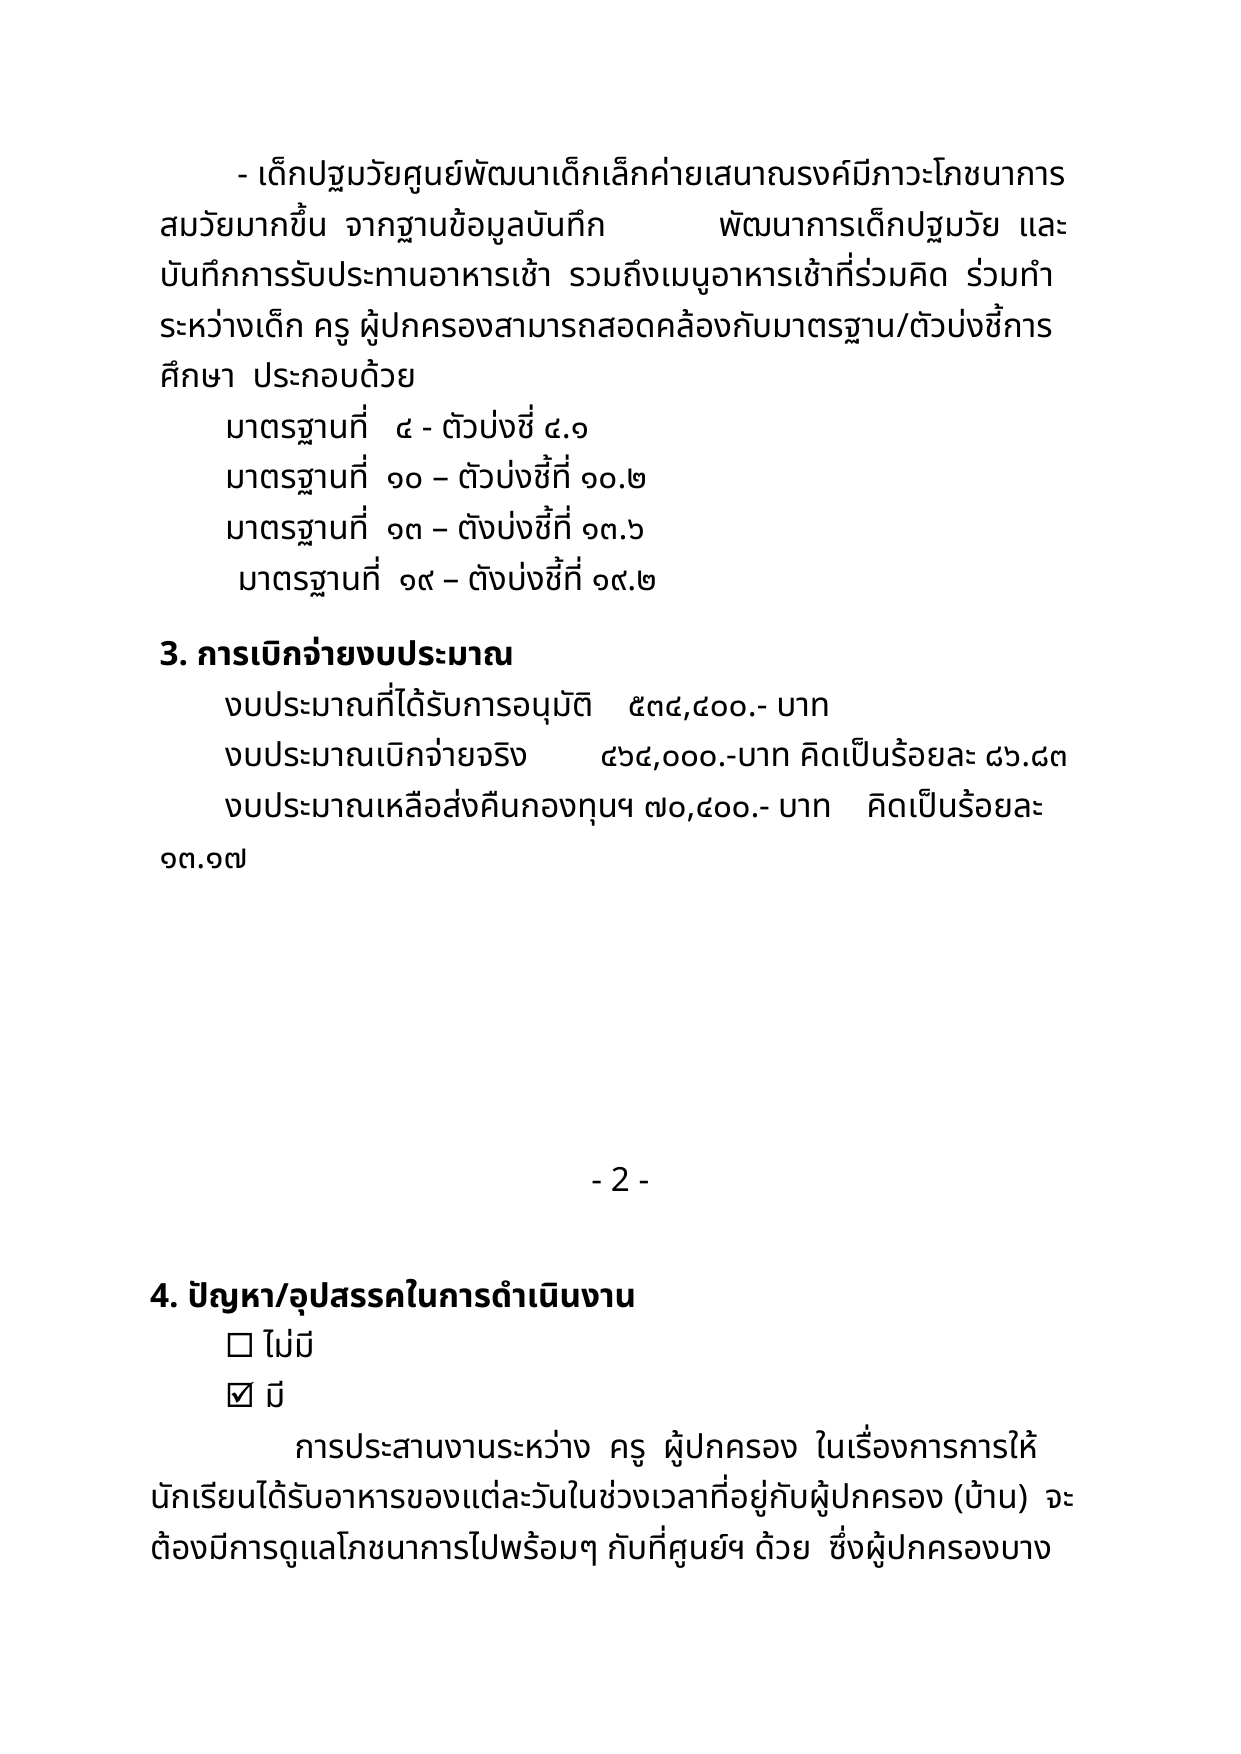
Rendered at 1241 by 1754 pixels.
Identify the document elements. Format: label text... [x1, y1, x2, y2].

text งบประมาณเบิกจ่ายจริง ๔๖๔,๐๐๐.-บาท คิดเป็นร้อยละ ๘๖.๘๓ [159, 731, 1090, 782]
text มาตรฐานที่ ๑๓ – ตังบ่งชี้ที่ ๑๓.๖ [159, 504, 1090, 554]
text มาตรฐานที่ ๔ - ตัวบ่งชี่ ๔.๑ [159, 402, 1090, 453]
text มาตรฐานที่ ๑๙ – ตังบ่งชี้ที่ ๑๙.๒ [159, 554, 1090, 605]
text ไม่มี [159, 1322, 1090, 1372]
text 4. ปัญหา/อุปสรรคในการดำเนินงาน [150, 1271, 1090, 1322]
text มี [159, 1372, 1090, 1423]
text งบประมาณที่ได้รับการอนุมัติ ๕๓๔,๔๐๐.- บาท [159, 681, 1090, 731]
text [150, 1423, 1090, 1574]
text - เด็กปฐมวัยศูนย์พัฒนาเด็กเล็กค่ายเสนาณรงค์มีภาวะโภชนาการสมวัยมากขึ้น จากฐานข้อมูลบันทึก พัฒนาการเด็กปฐมวัย และบันทึกการรับประทานอาหารเช้า รวมถึงเมนูอาหารเช้าที่ร่วมคิด ร่วมทำระหว่างเด็ก ครู ผู้ปกครองสามารถสอดคล้องกับมาตรฐาน/ตัวบ่งชี้การศึกษา ประกอบด้วย [159, 150, 1090, 402]
text - 2 - [150, 1156, 1090, 1201]
text งบประมาณเหลือส่งคืนกองทุนฯ ๗๐,๔๐๐.- บาท คิดเป็นร้อยละ ๑๓.๑๗ [159, 782, 1090, 883]
text 3. การเบิกจ่ายงบประมาณ [159, 630, 1090, 681]
text มาตรฐานที่ ๑๐ – ตัวบ่งชี้ที่ ๑๐.๒ [159, 453, 1090, 504]
